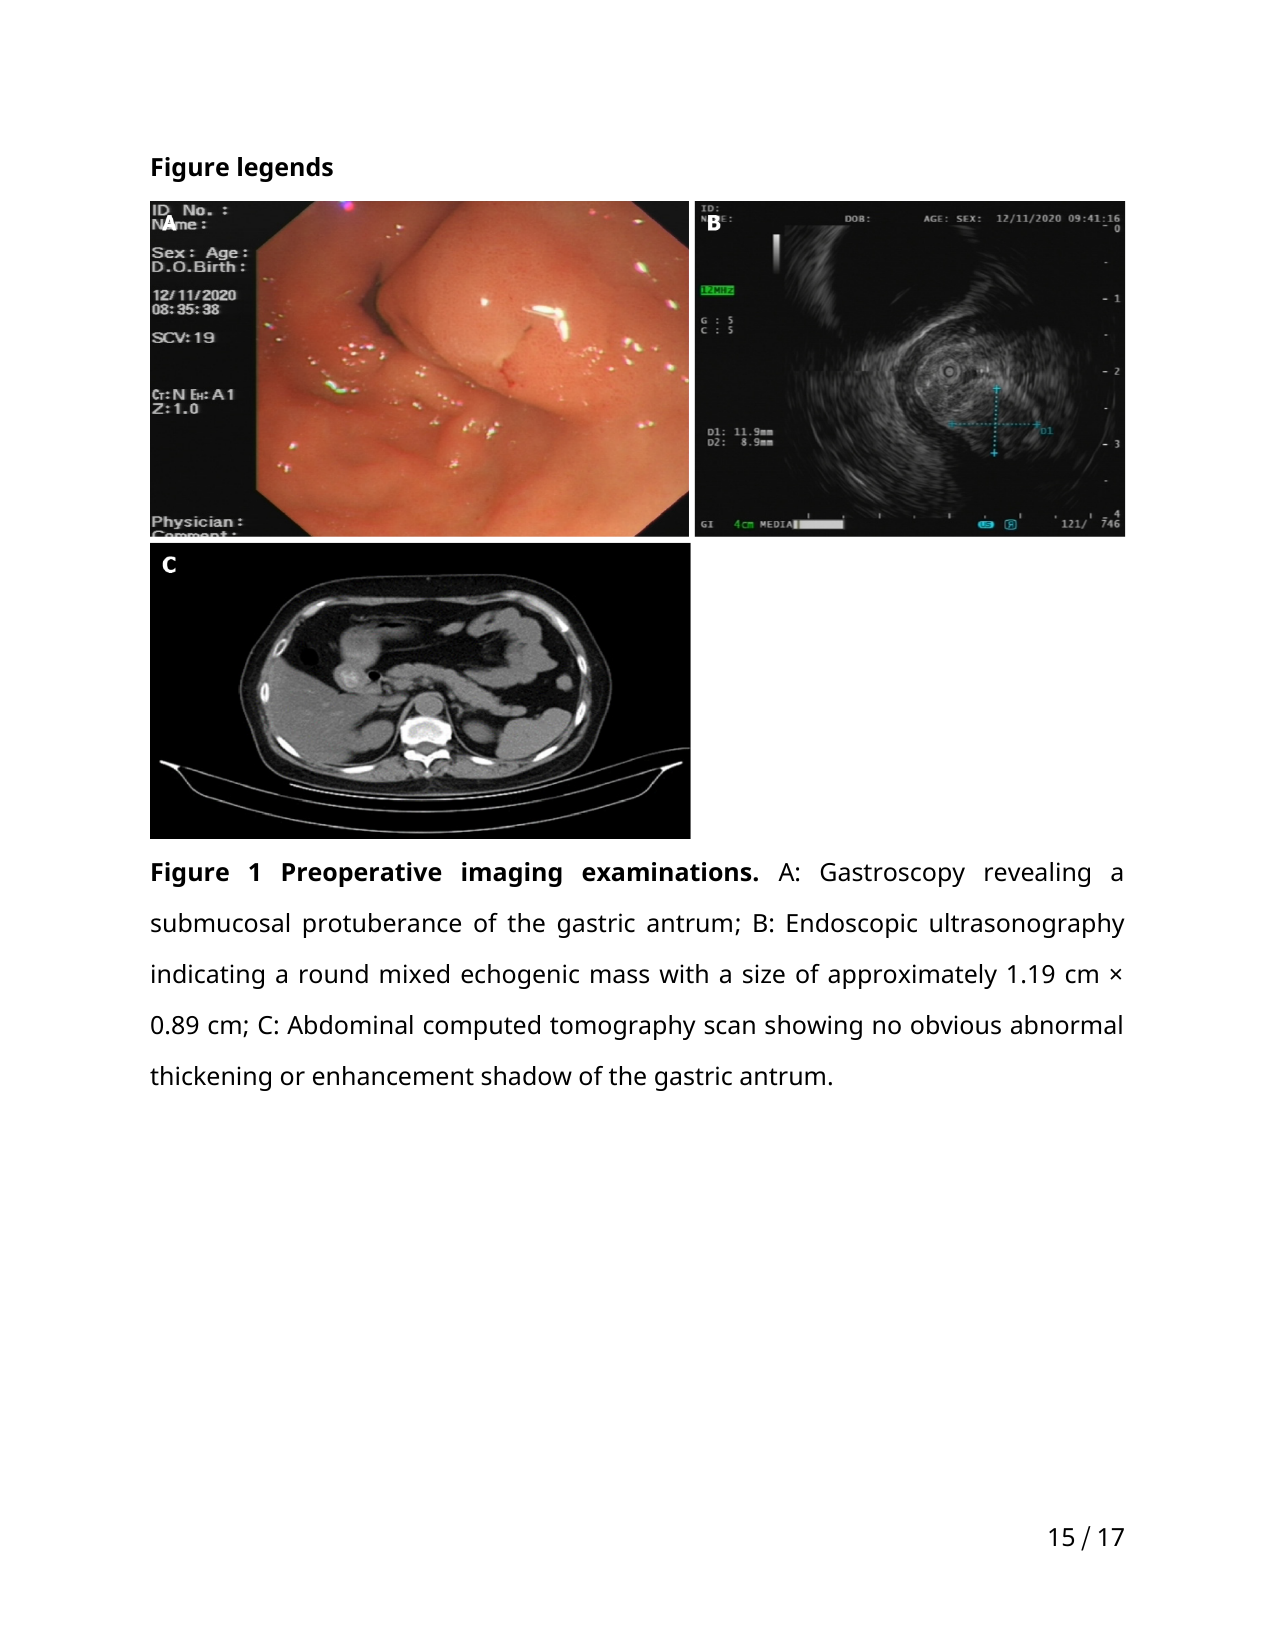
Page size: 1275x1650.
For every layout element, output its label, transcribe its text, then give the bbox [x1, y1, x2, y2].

picture [150, 201, 1125, 841]
text Figure 1 Preoperative imaging examinations. A: Gastroscopy revealing a submucosal protuberance of the gastric antrum; B: Endoscopic ultrasonography indicating a round mixed echogenic mass with a size of approximately 1.19 cm × 0.89 cm; C: Abdominal computed tomography scan showing no obvious abnormal thickening or enhancement shadow of the gastric antrum. [150, 855, 1125, 1093]
text Figure legends [150, 150, 1125, 184]
